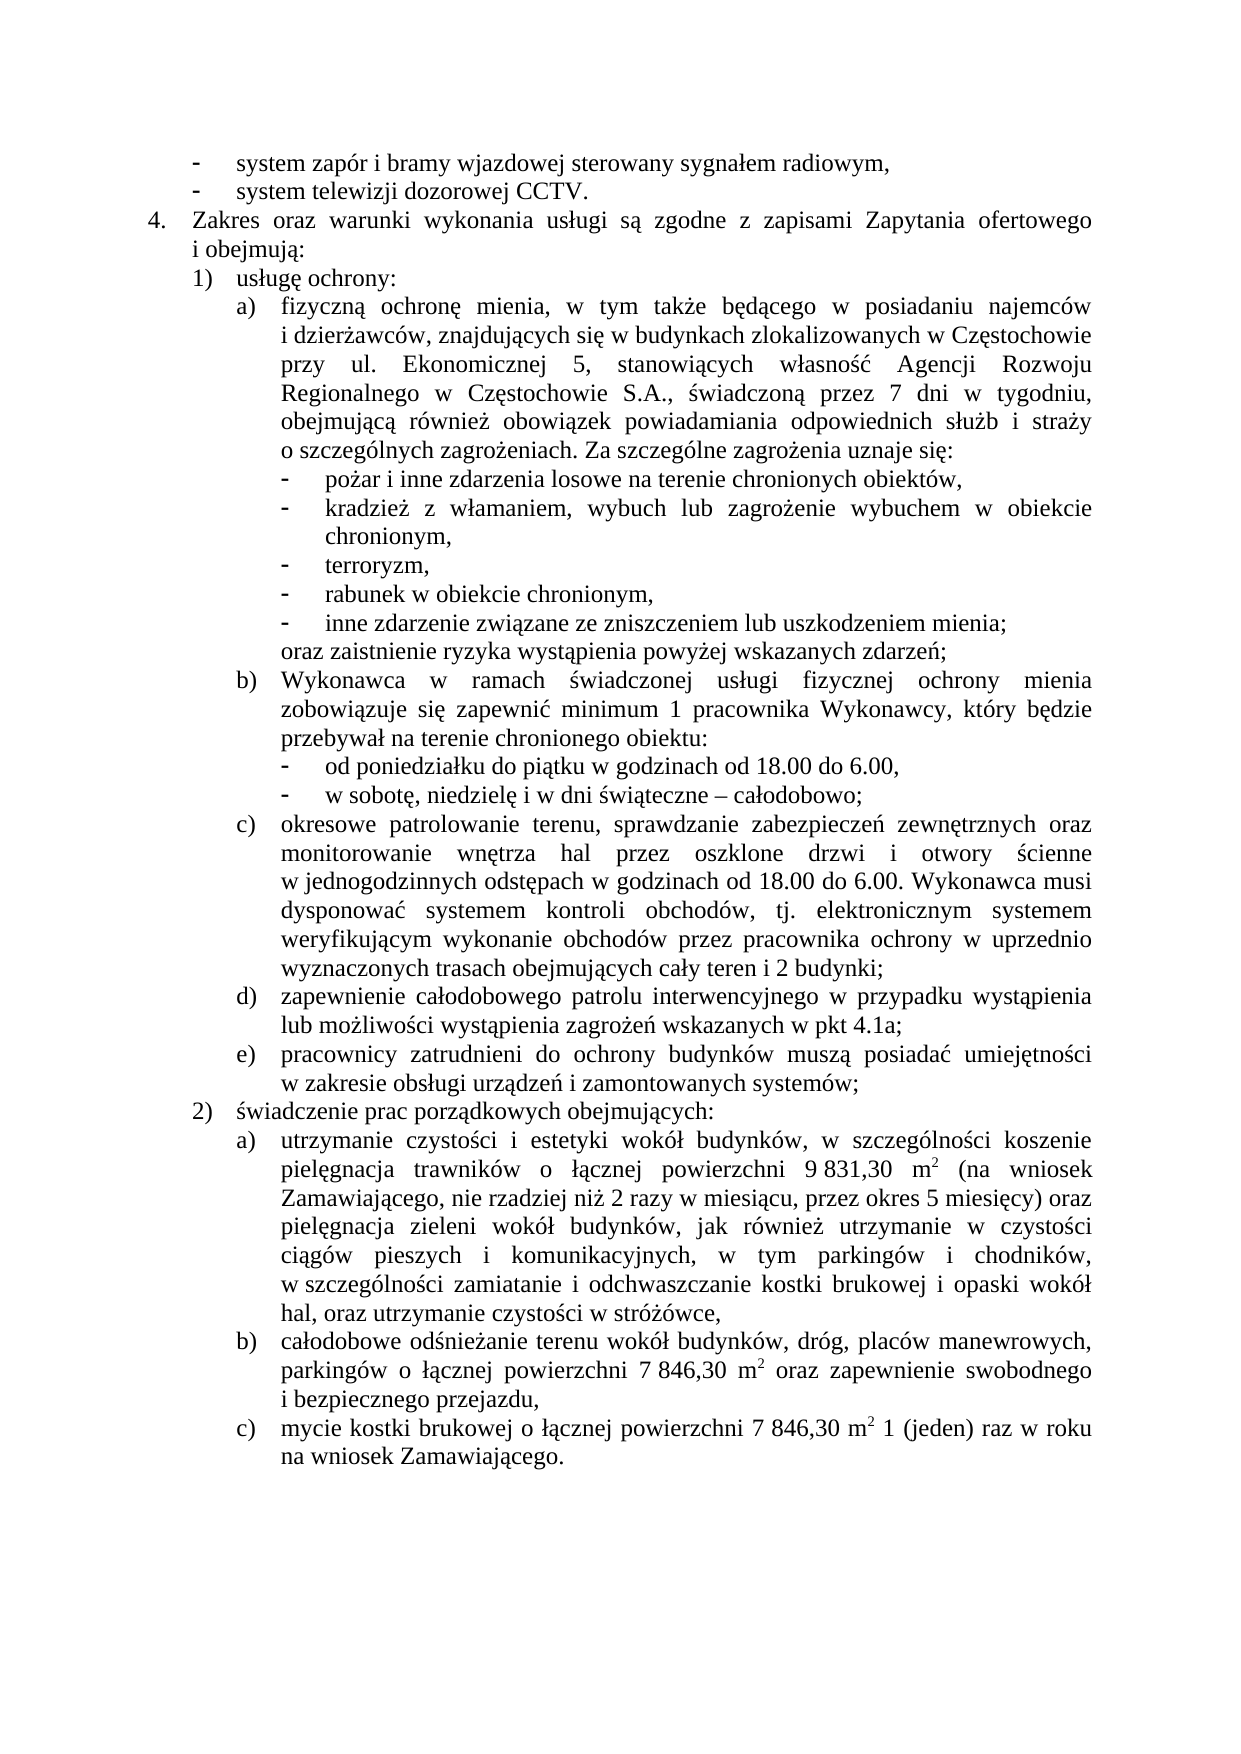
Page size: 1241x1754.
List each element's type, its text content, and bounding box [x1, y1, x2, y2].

list terroryzm, [281, 550, 1093, 579]
list Zakres oraz warunki wykonania usługi są zgodne z zapisami Zapytania ofertowego i obejmują: [148, 205, 1093, 263]
list pożar i inne zdarzenia losowe na terenie chronionych obiektów, [281, 464, 1093, 493]
list utrzymanie czystości i estetyki wokół budynków, w szczególności koszenie pielęgnacja trawników o łącznej powierzchni 9 831,30 m2 (na wniosek Zamawiającego, nie rzadziej niż 2 razy w miesiącu, przez okres 5 miesięcy) oraz pielęgnacja zieleni wokół budynków, jak również utrzymanie w czystości ciągów pieszych i komunikacyjnych, w tym parkingów i chodników, w szczególności zamiatanie i odchwaszczanie kostki brukowej i opaski wokół hal, oraz utrzymanie czystości w stróżówce, [236, 1125, 1093, 1326]
list fizyczną ochronę mienia, w tym także będącego w posiadaniu najemców i dzierżawców, znajdujących się w budynkach zlokalizowanych w Częstochowie przy ul. Ekonomicznej 5, stanowiących własność Agencji Rozwoju Regionalnego w Częstochowie S.A., świadczoną przez 7 dni w tygodniu, obejmującą również obowiązek powiadamiania odpowiednich służb i straży o szczególnych zagrożeniach. Za szczególne zagrożenia uznaje się: [236, 291, 1093, 464]
list usługę ochrony: [192, 263, 1093, 291]
list system zapór i bramy wjazdowej sterowany sygnałem radiowym, [192, 148, 1093, 176]
list okresowe patrolowanie terenu, sprawdzanie zabezpieczeń zewnętrznych oraz monitorowanie wnętrza hal przez oszklone drzwi i otwory ścienne w jednogodzinnych odstępach w godzinach od 18.00 do 6.00. Wykonawca musi dysponować systemem kontroli obchodów, tj. elektronicznym systemem weryfikującym wykonanie obchodów przez pracownika ochrony w uprzednio wyznaczonych trasach obejmujących cały teren i 2 budynki; [236, 809, 1093, 981]
text oraz zaistnienie ryzyka wystąpienia powyżej wskazanych zdarzeń; [236, 636, 1093, 665]
list system telewizji dozorowej CCTV. [192, 176, 1093, 205]
list zapewnienie całodobowego patrolu interwencyjnego w przypadku wystąpienia lub możliwości wystąpienia zagrożeń wskazanych w pkt 4.1a; [236, 981, 1093, 1039]
list rabunek w obiekcie chronionym, [281, 579, 1093, 608]
list całodobowe odśnieżanie terenu wokół budynków, dróg, placów manewrowych, parkingów o łącznej powierzchni 7 846,30 m2 oraz zapewnienie swobodnego i bezpiecznego przejazdu, [236, 1326, 1093, 1413]
list mycie kostki brukowej o łącznej powierzchni 7 846,30 m2 1 (jeden) raz w roku na wniosek Zamawiającego. [236, 1413, 1093, 1470]
list świadczenie prac porządkowych obejmujących: [192, 1096, 1093, 1125]
list Wykonawca w ramach świadczonej usługi fizycznej ochrony mienia zobowiązuje się zapewnić minimum 1 pracownika Wykonawcy, który będzie przebywał na terenie chronionego obiektu: [236, 665, 1093, 751]
list kradzież z włamaniem, wybuch lub zagrożenie wybuchem w obiekcie chronionym, [281, 493, 1093, 550]
list od poniedziałku do piątku w godzinach od 18.00 do 6.00, [281, 751, 1093, 780]
list w sobotę, niedzielę i w dni świąteczne – całodobowo; [281, 780, 1093, 809]
list inne zdarzenie związane ze zniszczeniem lub uszkodzeniem mienia; [281, 608, 1093, 636]
list pracownicy zatrudnieni do ochrony budynków muszą posiadać umiejętności w zakresie obsługi urządzeń i zamontowanych systemów; [236, 1039, 1093, 1096]
